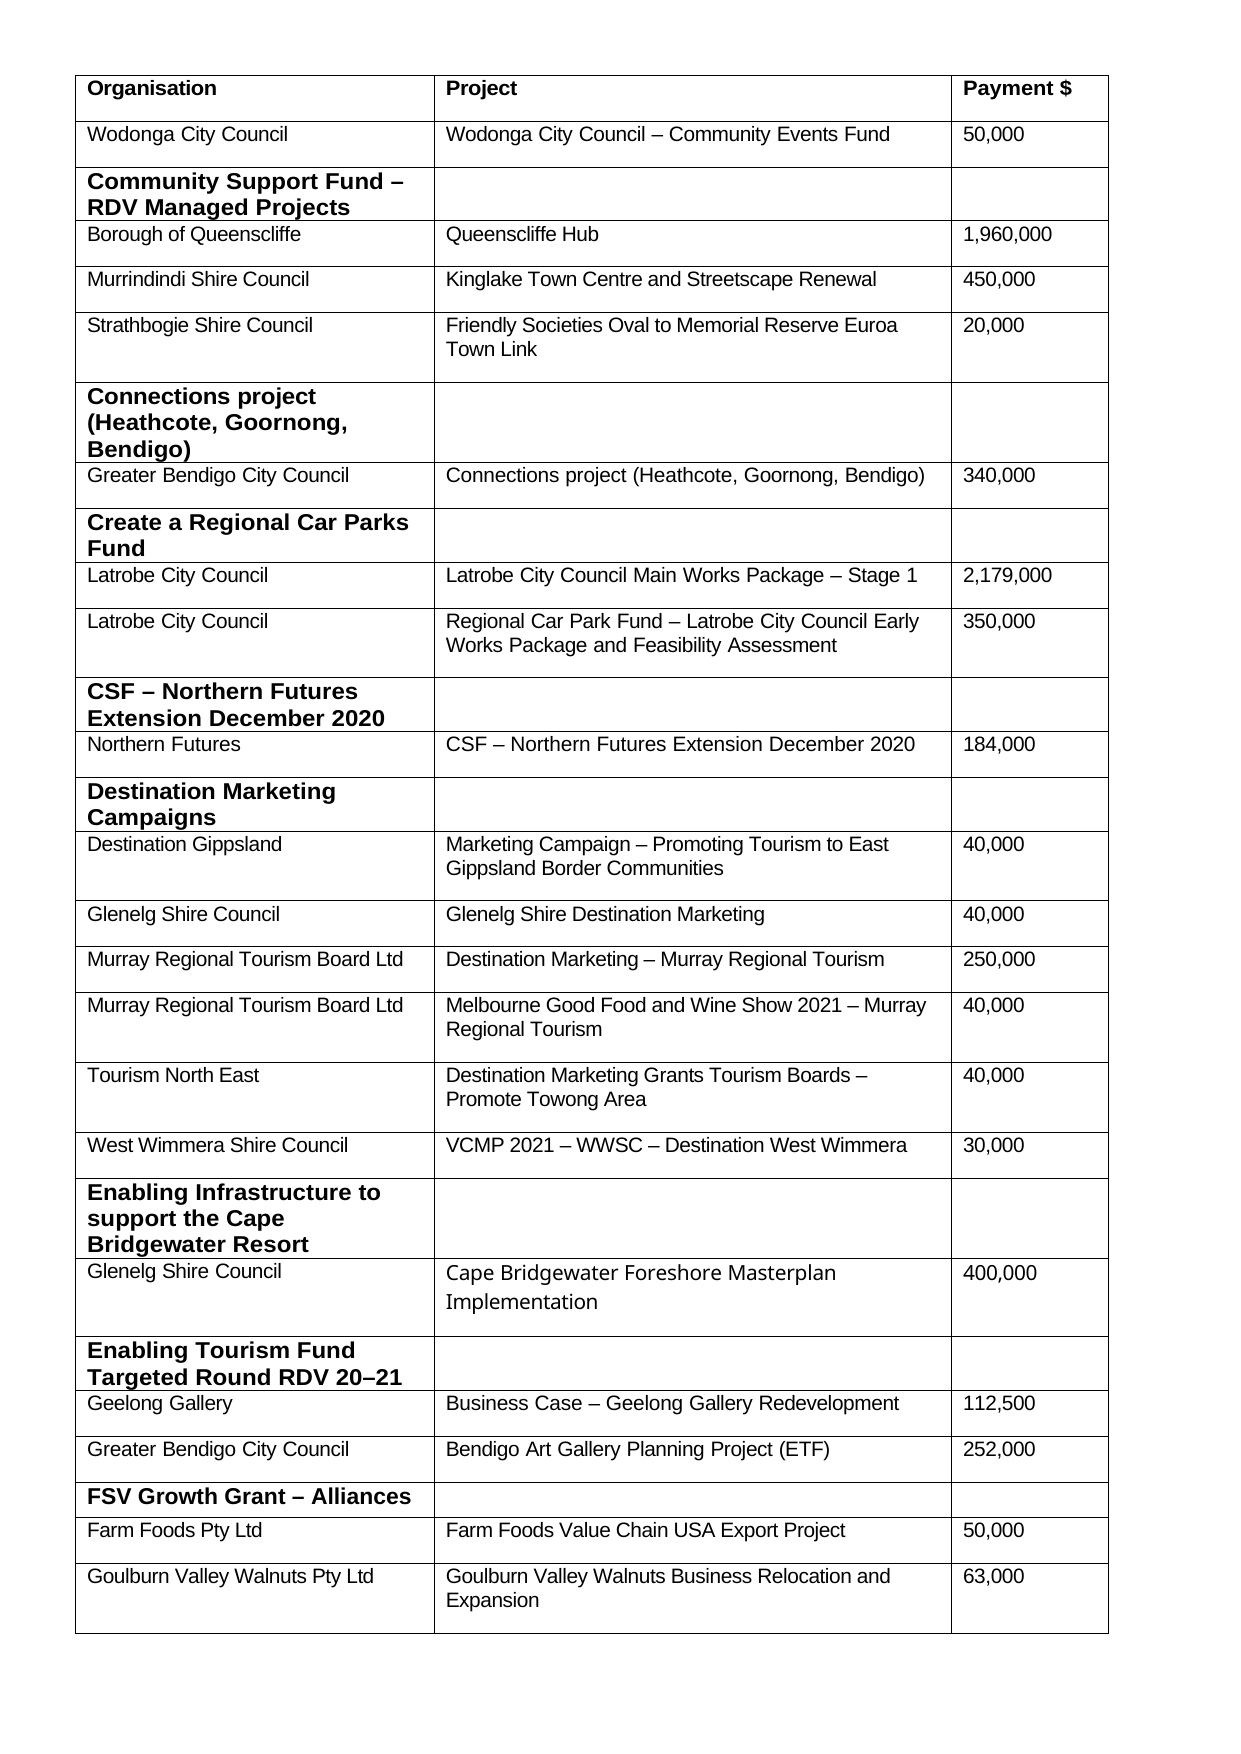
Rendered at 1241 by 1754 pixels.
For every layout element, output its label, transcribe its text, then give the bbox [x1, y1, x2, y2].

table_cell Strathbogie Shire Council [76, 313, 434, 382]
table_cell Destination Marketing – Murray Regional Tourism [435, 947, 951, 992]
table_cell Kinglake Town Centre and Streetscape Renewal [435, 267, 951, 312]
table_cell Latrobe City Council [76, 609, 434, 677]
table_cell Greater Bendigo City Council [76, 1437, 434, 1482]
table_cell Destination Marketing Grants Tourism Boards – Promote Towong Area [435, 1063, 951, 1132]
table_cell Wodonga City Council [76, 122, 434, 167]
table_cell [435, 1337, 951, 1390]
table_cell [435, 778, 951, 831]
table_header Payment $ [952, 76, 1108, 121]
table_cell Latrobe City Council [76, 563, 434, 607]
table_cell [952, 778, 1108, 831]
table_cell 1,960,000 [952, 221, 1108, 266]
table_cell [952, 678, 1108, 731]
table_cell [435, 1179, 951, 1257]
table_cell Connections project (Heathcote, Goornong, Bendigo) [435, 463, 951, 508]
table_cell 450,000 [952, 267, 1108, 312]
table_header Project [435, 76, 951, 121]
table_cell Geelong Gallery [76, 1391, 434, 1436]
table_cell Bendigo Art Gallery Planning Project (ETF) [435, 1437, 951, 1482]
table_cell 50,000 [952, 1518, 1108, 1563]
table_cell [952, 1483, 1108, 1517]
table_cell 340,000 [952, 463, 1108, 508]
table_cell 350,000 [952, 609, 1108, 677]
table_cell [435, 678, 951, 731]
table_cell Friendly Societies Oval to Memorial Reserve Euroa Town Link [435, 313, 951, 382]
table_cell 40,000 [952, 993, 1108, 1062]
table_cell Borough of Queenscliffe [76, 221, 434, 266]
table_cell 252,000 [952, 1437, 1108, 1482]
table_cell [435, 383, 951, 462]
table_cell Create a Regional Car Parks Fund [76, 509, 434, 562]
table_cell Community Support Fund – RDV Managed Projects [76, 168, 434, 220]
table_cell West Wimmera Shire Council [76, 1133, 434, 1177]
table_cell Latrobe City Council Main Works Package – Stage 1 [435, 563, 951, 607]
table_cell Connections project (Heathcote, Goornong, Bendigo) [76, 383, 434, 462]
table_cell 400,000 [952, 1259, 1108, 1336]
table_cell [952, 1179, 1108, 1257]
table_cell Wodonga City Council – Community Events Fund [435, 122, 951, 167]
table_cell 40,000 [952, 1063, 1108, 1132]
table_cell [952, 509, 1108, 562]
table_cell Goulburn Valley Walnuts Business Relocation and Expansion [435, 1564, 951, 1632]
table_cell Tourism North East [76, 1063, 434, 1132]
table_header Organisation [76, 76, 434, 121]
table_cell 40,000 [952, 901, 1108, 946]
table_cell Murrindindi Shire Council [76, 267, 434, 312]
table_cell Queenscliffe Hub [435, 221, 951, 266]
table_cell Cape Bridgewater Foreshore Masterplan Implementation [435, 1259, 951, 1336]
table_cell Goulburn Valley Walnuts Pty Ltd [76, 1564, 434, 1632]
table_cell Glenelg Shire Council [76, 1259, 434, 1336]
table_cell Regional Car Park Fund – Latrobe City Council Early Works Package and Feasibility Assessment [435, 609, 951, 677]
table_cell VCMP 2021 – WWSC – Destination West Wimmera [435, 1133, 951, 1177]
table_cell 112,500 [952, 1391, 1108, 1436]
table_cell Marketing Campaign – Promoting Tourism to East Gippsland Border Communities [435, 832, 951, 900]
table_cell [952, 168, 1108, 220]
table_cell 50,000 [952, 122, 1108, 167]
table_cell Enabling Infrastructure to support the Cape Bridgewater Resort [76, 1179, 434, 1257]
table_cell Glenelg Shire Destination Marketing [435, 901, 951, 946]
table_cell 30,000 [952, 1133, 1108, 1177]
table_cell 63,000 [952, 1564, 1108, 1632]
table_cell CSF – Northern Futures Extension December 2020 [76, 678, 434, 731]
table_cell Destination Marketing Campaigns [76, 778, 434, 831]
table_cell Enabling Tourism Fund Targeted Round RDV 20–21 [76, 1337, 434, 1390]
table_cell Farm Foods Pty Ltd [76, 1518, 434, 1563]
table_cell CSF – Northern Futures Extension December 2020 [435, 732, 951, 777]
table_cell 40,000 [952, 832, 1108, 900]
table_cell Glenelg Shire Council [76, 901, 434, 946]
table_cell [435, 168, 951, 220]
table_cell Destination Gippsland [76, 832, 434, 900]
table_cell Business Case – Geelong Gallery Redevelopment [435, 1391, 951, 1436]
table_cell 20,000 [952, 313, 1108, 382]
table_cell [435, 509, 951, 562]
table_cell 2,179,000 [952, 563, 1108, 607]
table_cell Greater Bendigo City Council [76, 463, 434, 508]
table_cell 184,000 [952, 732, 1108, 777]
table_cell [952, 383, 1108, 462]
table_cell [952, 1337, 1108, 1390]
table_cell Murray Regional Tourism Board Ltd [76, 993, 434, 1062]
table_cell Melbourne Good Food and Wine Show 2021 – Murray Regional Tourism [435, 993, 951, 1062]
table_cell Murray Regional Tourism Board Ltd [76, 947, 434, 992]
table_cell [435, 1483, 951, 1517]
table_cell Farm Foods Value Chain USA Export Project [435, 1518, 951, 1563]
table_cell FSV Growth Grant – Alliances [76, 1483, 434, 1517]
table_cell 250,000 [952, 947, 1108, 992]
table_cell Northern Futures [76, 732, 434, 777]
